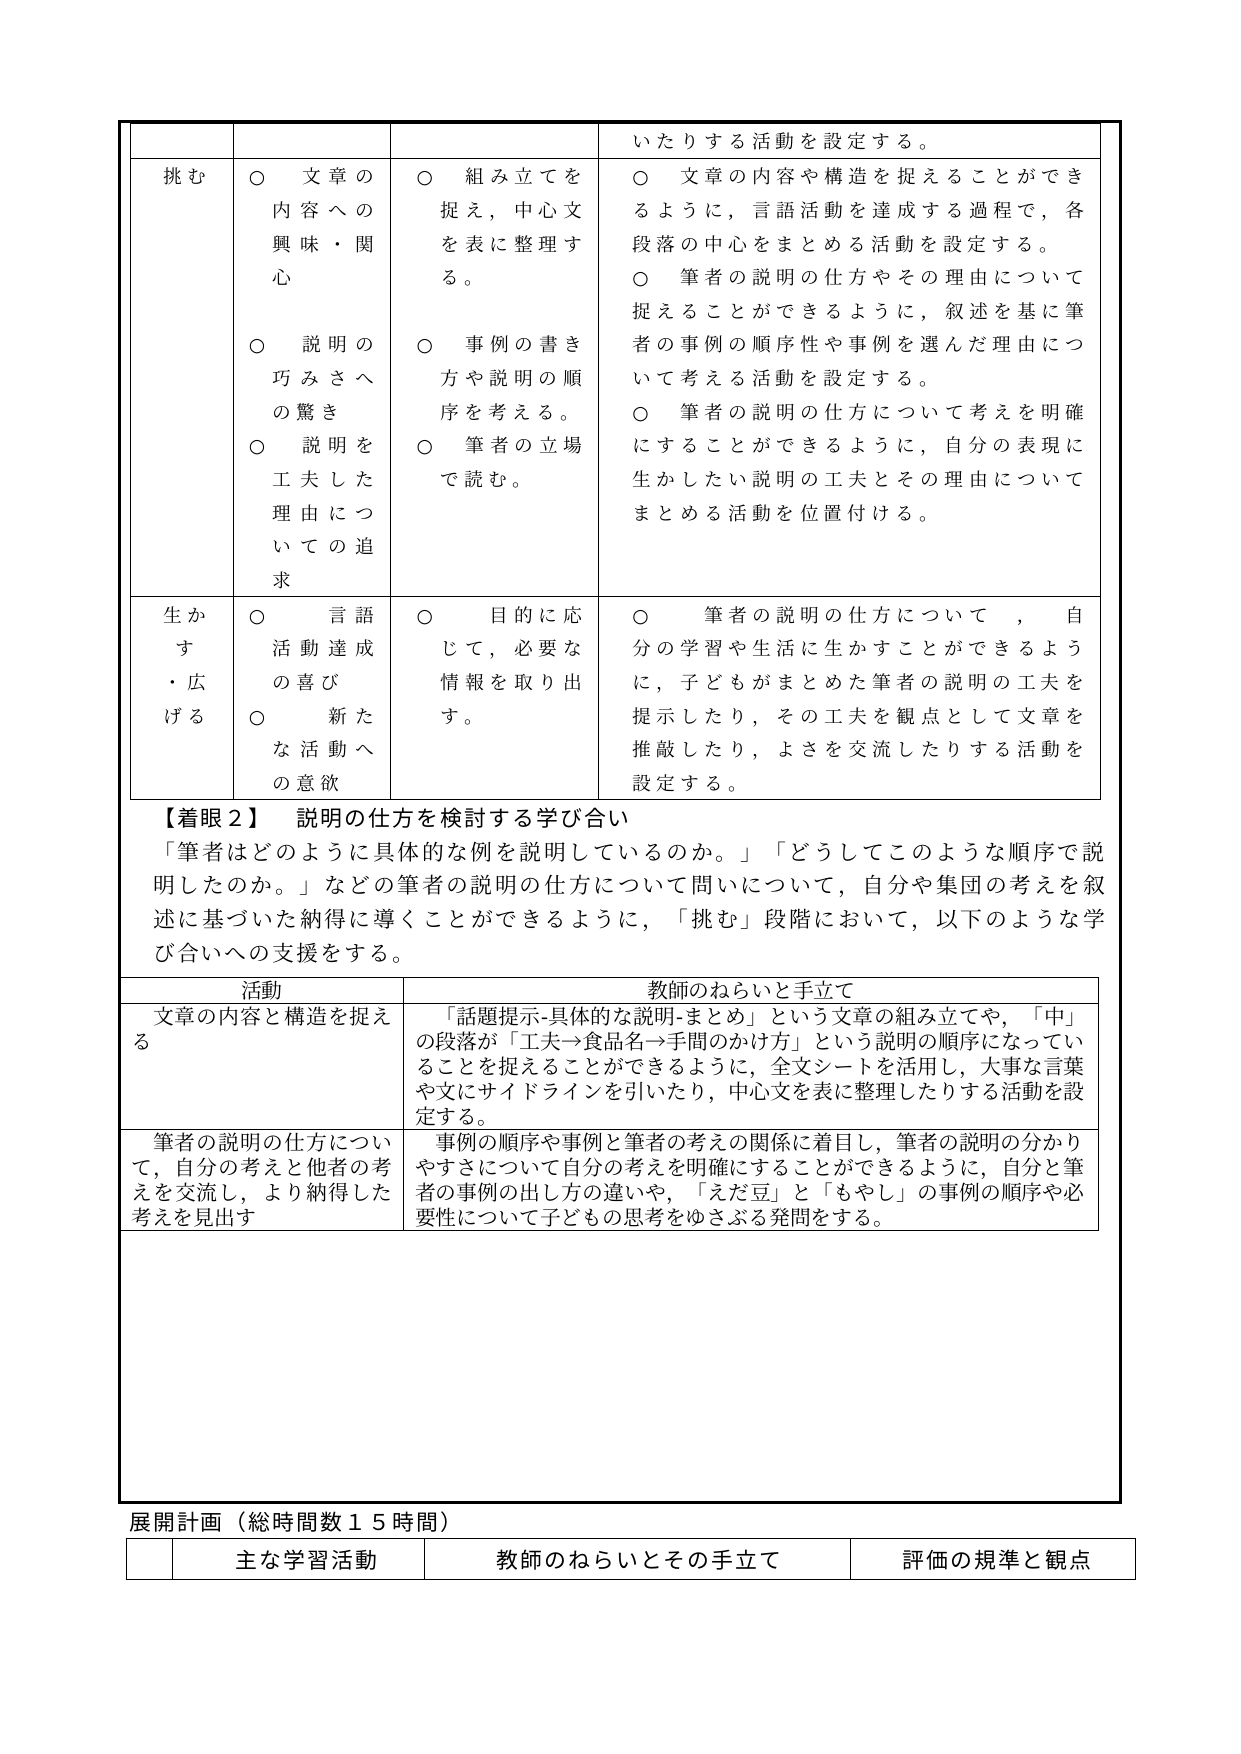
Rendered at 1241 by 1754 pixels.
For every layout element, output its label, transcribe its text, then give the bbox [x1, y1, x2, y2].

table_header 主な学習活動 [173, 1539, 424, 1578]
table_header 評価の規準と観点 [851, 1539, 1135, 1578]
table_header [127, 1539, 172, 1578]
text 展開計画（総時間数１５時間） [129, 1504, 1111, 1537]
table_header 教師のねらいとその手立て [425, 1539, 850, 1578]
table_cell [121, 123, 1119, 1501]
